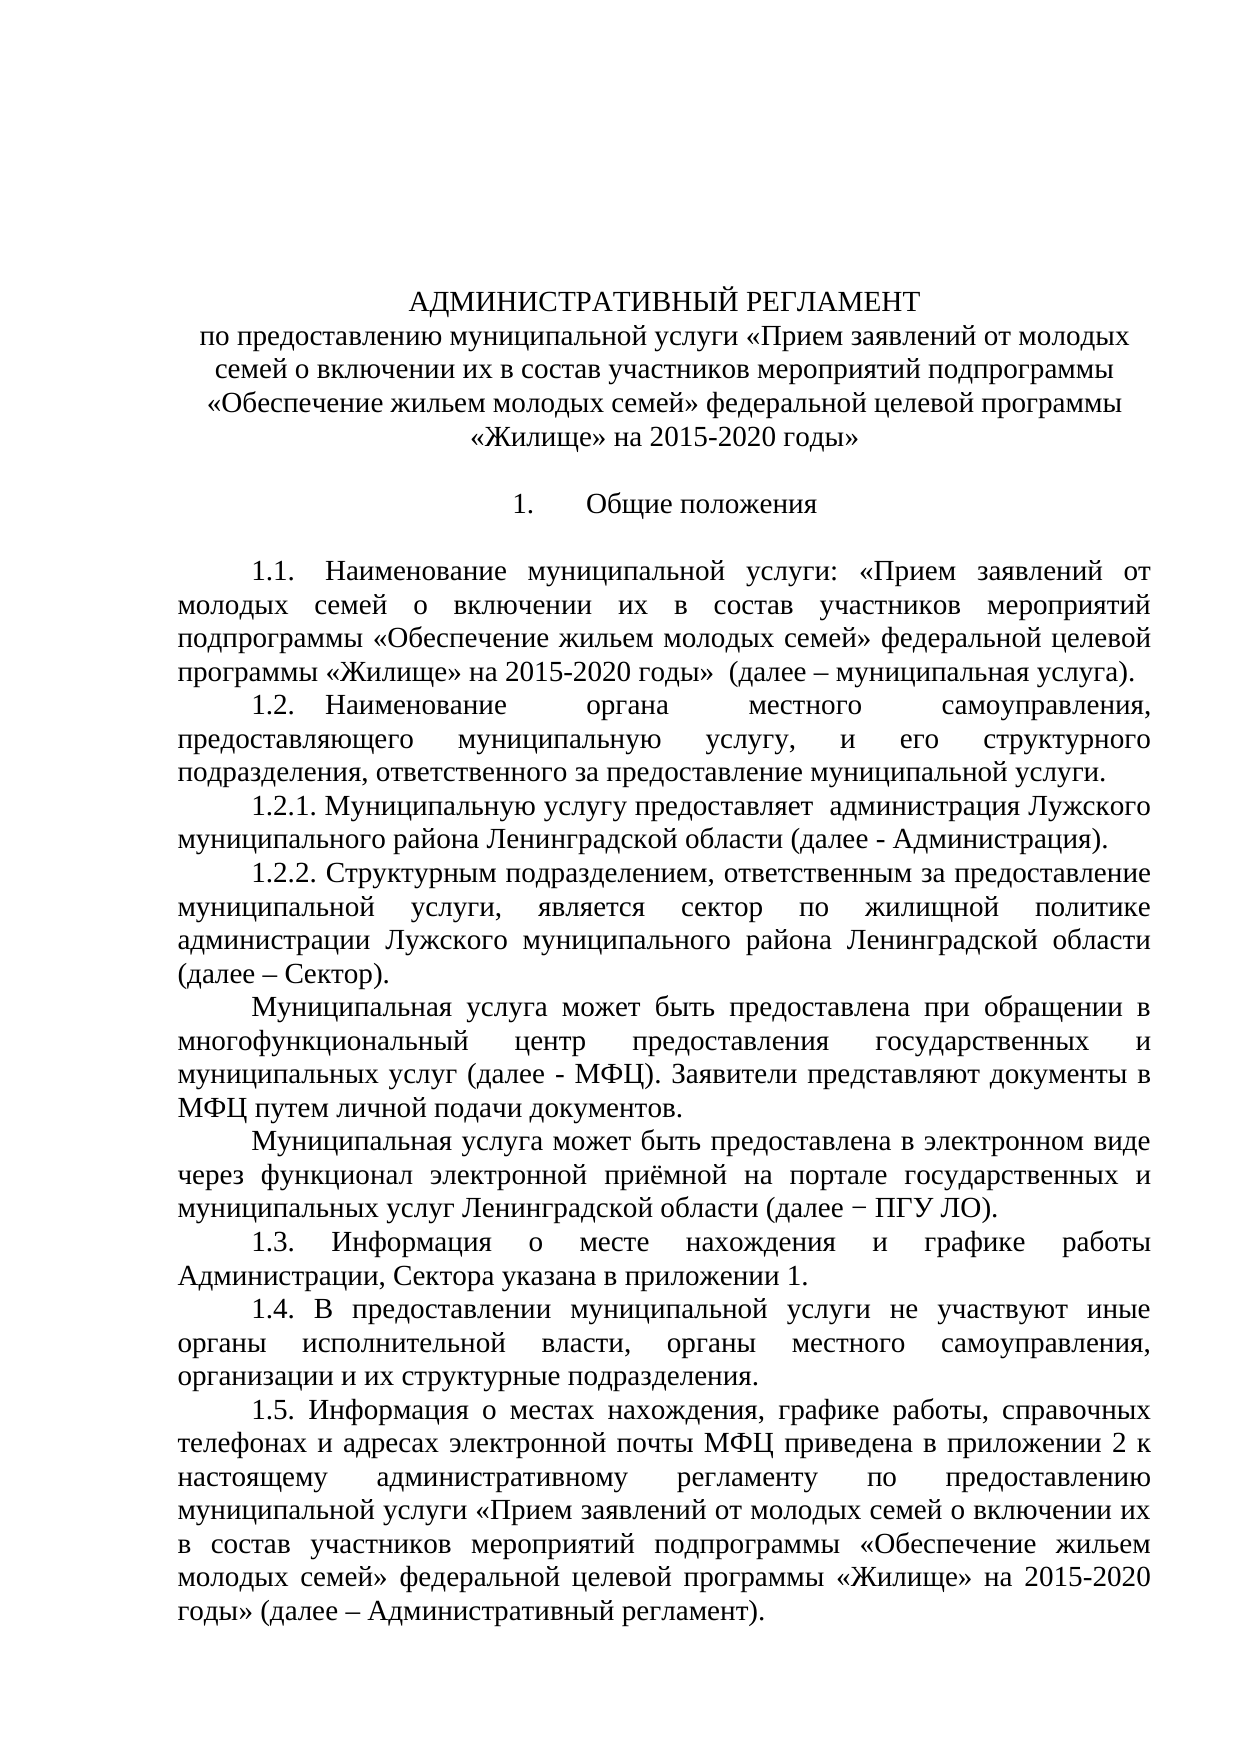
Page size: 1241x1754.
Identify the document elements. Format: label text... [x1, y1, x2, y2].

text 1.5. Информация о местах нахождения, графике работы, справочных телефонах и адресах электронной почты МФЦ приведена в приложении 2 к настоящему административному регламенту по предоставлению муниципальной услуги «Прием заявлений от молодых семей о включении их в состав участников мероприятий подпрограммы «Обеспечение жильем молодых семей» федеральной целевой программы «Жилище» на 2015-2020 годы» (далее – Административный регламент). [177, 1392, 1152, 1627]
text Муниципальная услуга может быть предоставлена в электронном виде через функционал электронной приёмной на портале государственных и муниципальных услуг Ленинградской области (далее − ПГУ ЛО). [177, 1123, 1152, 1224]
list Наименование муниципальной услуги: «Прием заявлений от молодых семей о включении их в состав участников мероприятий подпрограммы «Обеспечение жильем молодых семей» федеральной целевой программы «Жилище» на 2015-2020 годы» (далее – муниципальная услуга). [177, 553, 1152, 687]
text 1.4. В предоставлении муниципальной услуги не участвуют иные органы исполнительной власти, органы местного самоуправления, организации и их структурные подразделения. [177, 1291, 1152, 1392]
text Муниципальная услуга может быть предоставлена при обращении в многофункциональный центр предоставления государственных и муниципальных услуг (далее - МФЦ). Заявители представляют документы в МФЦ путем личной подачи документов. [177, 989, 1152, 1123]
list Общие положения [177, 486, 1152, 520]
list Наименование органа местного самоуправления, предоставляющего муниципальную услугу, и его структурного подразделения, ответственного за предоставление муниципальной услуги. [177, 687, 1152, 788]
text 1.2.2. Структурным подразделением, ответственным за предоставление муниципальной услуги, является сектор по жилищной политике администрации Лужского муниципального района Ленинградской области (далее – Сектор). [177, 855, 1152, 989]
text АДМИНИСТРАТИВНЫЙ РЕГЛАМЕНТ [177, 284, 1152, 318]
text 1.2.1. Муниципальную услугу предоставляет администрация Лужского муниципального района Ленинградской области (далее - Администрация). [177, 788, 1152, 855]
text по предоставлению муниципальной услуги «Прием заявлений от молодых семей о включении их в состав участников мероприятий подпрограммы «Обеспечение жильем молодых семей» федеральной целевой программы «Жилище» на 2015-2020 годы» [177, 318, 1152, 486]
text 1.3. Информация о месте нахождения и графике работы Администрации, Сектора указана в приложении 1. [177, 1224, 1152, 1291]
